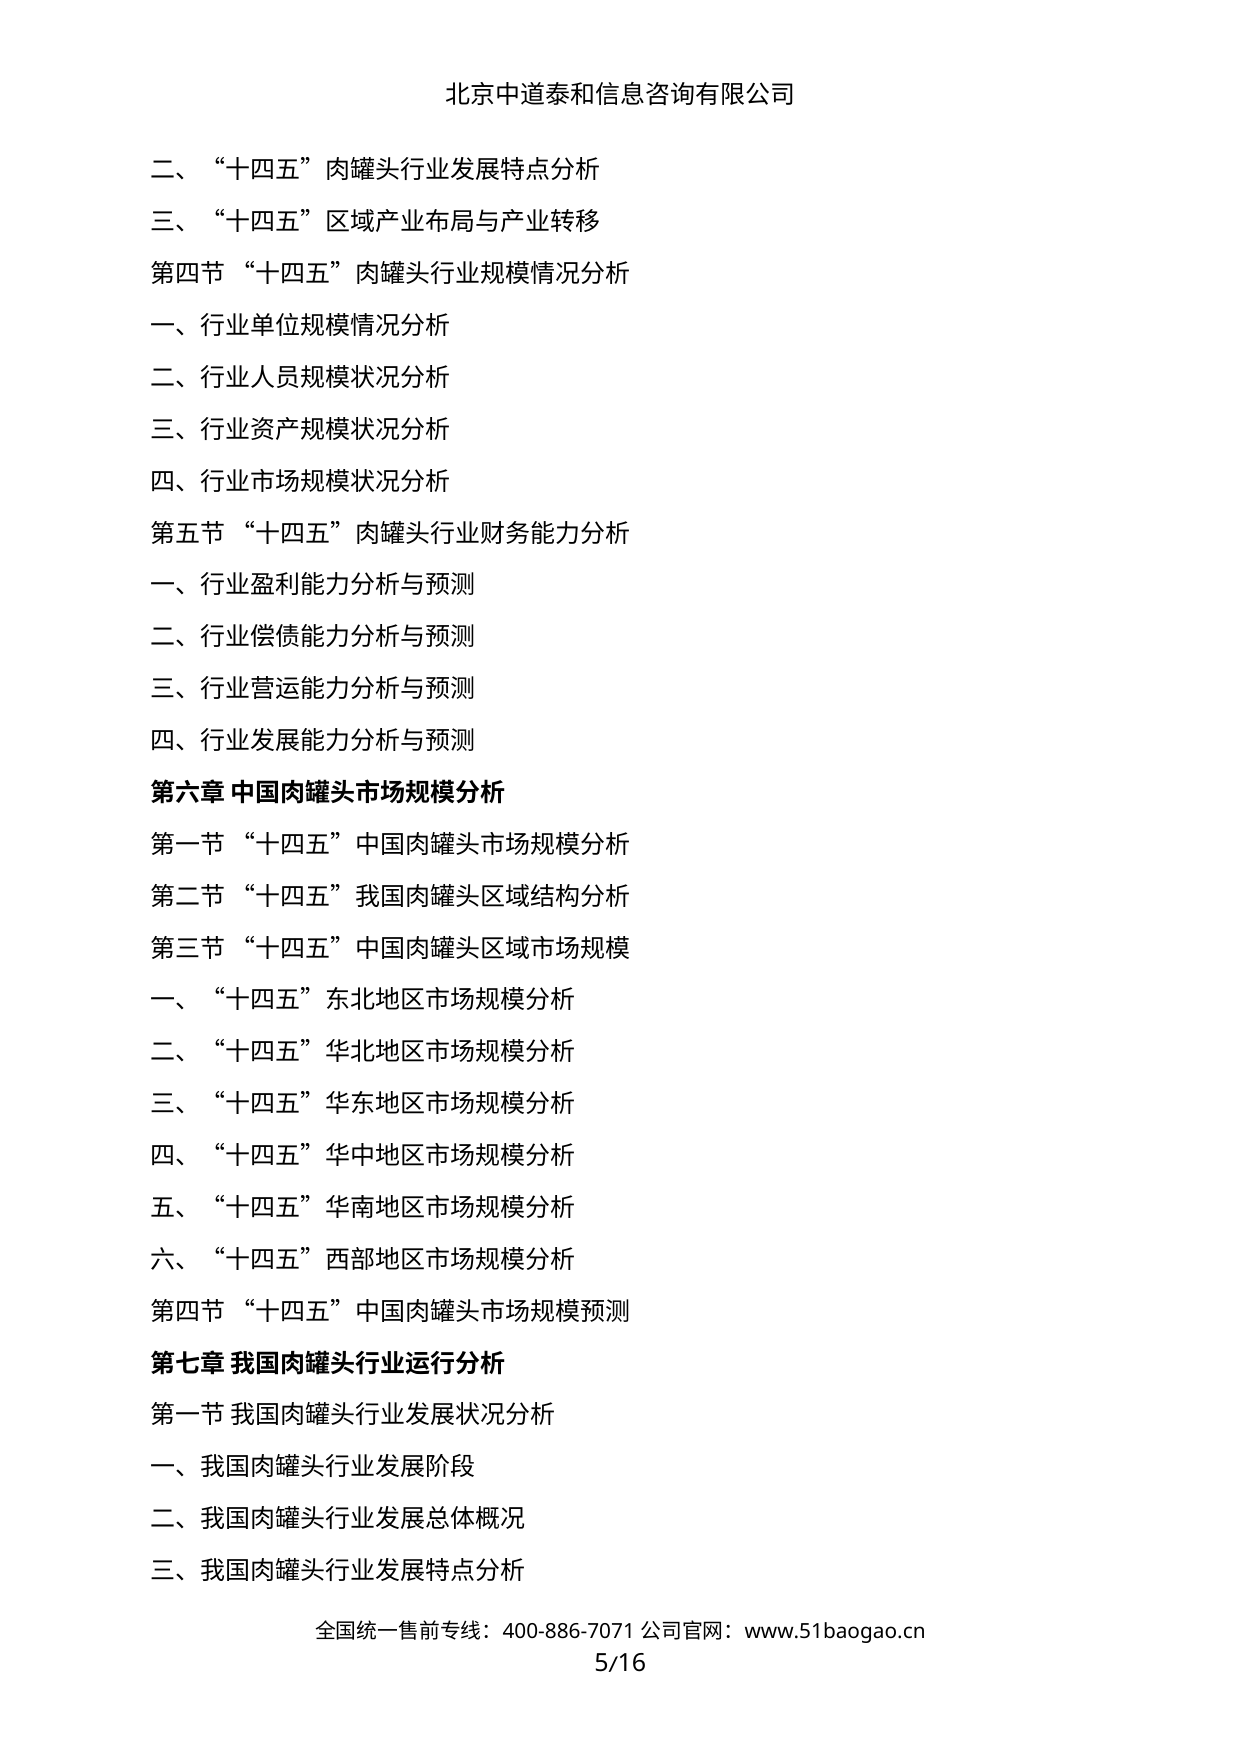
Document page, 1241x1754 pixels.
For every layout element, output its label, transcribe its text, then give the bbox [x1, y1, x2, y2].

text 四、“十四五”华中地区市场规模分析 [150, 1136, 1090, 1172]
text 五、“十四五”华南地区市场规模分析 [150, 1187, 1090, 1224]
text 四、行业市场规模状况分析 [150, 461, 1090, 497]
text 三、“十四五”区域产业布局与产业转移 [150, 202, 1090, 238]
text 三、“十四五”华东地区市场规模分析 [150, 1084, 1090, 1120]
text 三、行业资产规模状况分析 [150, 409, 1090, 446]
text 第一节 我国肉罐头行业发展状况分析 [150, 1395, 1090, 1431]
text 四、行业发展能力分析与预测 [150, 721, 1090, 757]
text 第三节 “十四五”中国肉罐头区域市场规模 [150, 928, 1090, 964]
text 一、我国肉罐头行业发展阶段 [150, 1447, 1090, 1483]
text 第四节 “十四五”中国肉罐头市场规模预测 [150, 1291, 1090, 1327]
text 一、“十四五”东北地区市场规模分析 [150, 980, 1090, 1016]
text 第六章 中国肉罐头市场规模分析 [150, 772, 1090, 809]
text 三、行业营运能力分析与预测 [150, 669, 1090, 705]
text 二、行业偿债能力分析与预测 [150, 617, 1090, 653]
text 第二节 “十四五”我国肉罐头区域结构分析 [150, 876, 1090, 912]
text 二、“十四五”华北地区市场规模分析 [150, 1032, 1090, 1068]
text 二、我国肉罐头行业发展总体概况 [150, 1499, 1090, 1535]
text 第一节 “十四五”中国肉罐头市场规模分析 [150, 824, 1090, 861]
text 二、“十四五”肉罐头行业发展特点分析 [150, 150, 1090, 186]
text 第七章 我国肉罐头行业运行分析 [150, 1343, 1090, 1379]
text 一、行业盈利能力分析与预测 [150, 565, 1090, 601]
text 三、我国肉罐头行业发展特点分析 [150, 1551, 1090, 1587]
text 一、行业单位规模情况分析 [150, 306, 1090, 342]
text 第五节 “十四五”肉罐头行业财务能力分析 [150, 513, 1090, 549]
text 二、行业人员规模状况分析 [150, 357, 1090, 394]
text 六、“十四五”西部地区市场规模分析 [150, 1239, 1090, 1276]
text 第四节 “十四五”肉罐头行业规模情况分析 [150, 254, 1090, 290]
